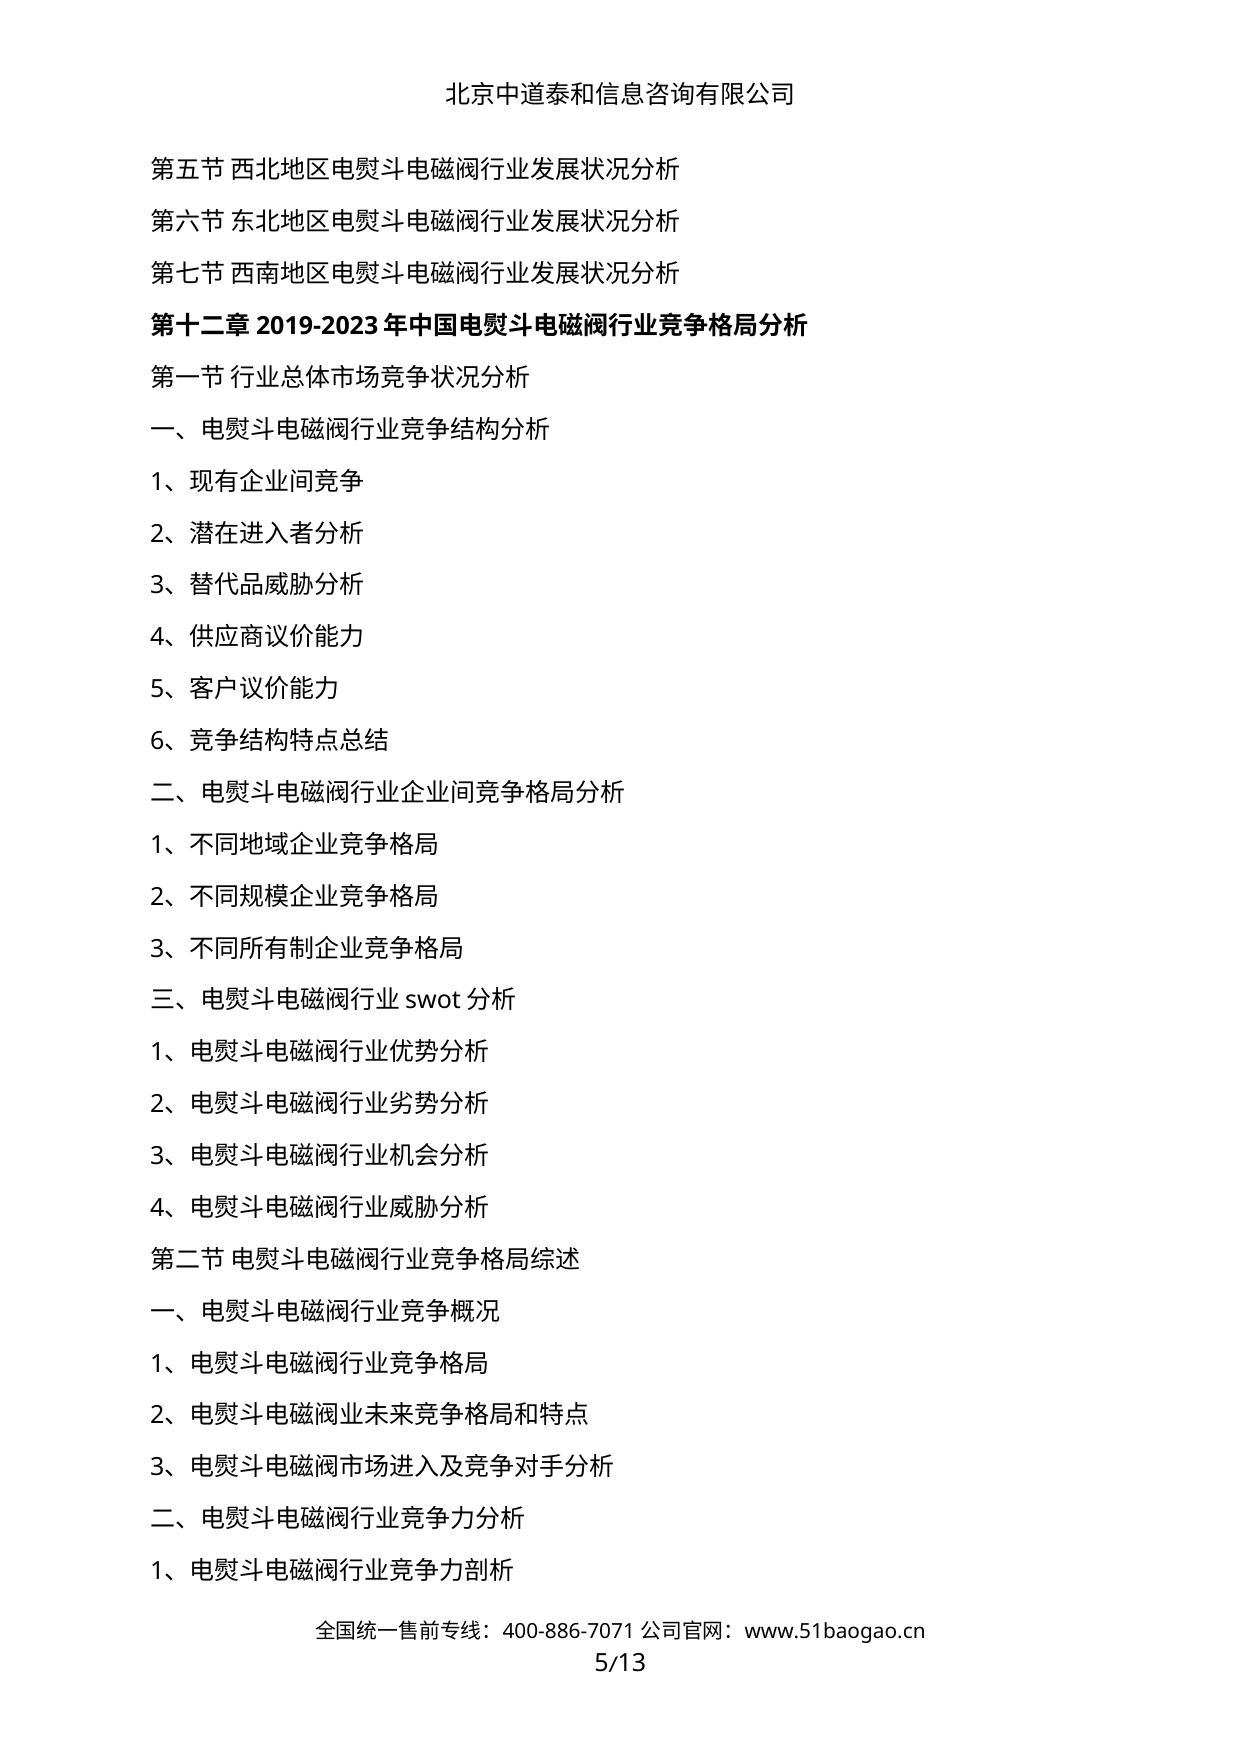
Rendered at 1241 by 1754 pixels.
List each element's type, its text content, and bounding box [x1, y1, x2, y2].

text 4、电熨斗电磁阀行业威胁分析 [150, 1187, 1090, 1224]
text 一、电熨斗电磁阀行业竞争结构分析 [150, 409, 1090, 446]
text 1、电熨斗电磁阀行业竞争格局 [150, 1343, 1090, 1379]
text 3、电熨斗电磁阀行业机会分析 [150, 1136, 1090, 1172]
text 二、电熨斗电磁阀行业竞争力分析 [150, 1499, 1090, 1535]
text 2、不同规模企业竞争格局 [150, 876, 1090, 912]
text 二、电熨斗电磁阀行业企业间竞争格局分析 [150, 772, 1090, 809]
text 2、潜在进入者分析 [150, 513, 1090, 549]
text 第七节 西南地区电熨斗电磁阀行业发展状况分析 [150, 254, 1090, 290]
text 三、电熨斗电磁阀行业swot分析 [150, 980, 1090, 1016]
text 3、替代品威胁分析 [150, 565, 1090, 601]
text 5、客户议价能力 [150, 669, 1090, 705]
text 1、不同地域企业竞争格局 [150, 824, 1090, 861]
text 第五节 西北地区电熨斗电磁阀行业发展状况分析 [150, 150, 1090, 186]
text 第六节 东北地区电熨斗电磁阀行业发展状况分析 [150, 202, 1090, 238]
text 1、现有企业间竞争 [150, 461, 1090, 497]
text 6、竞争结构特点总结 [150, 721, 1090, 757]
text 第一节 行业总体市场竞争状况分析 [150, 357, 1090, 394]
text 1、电熨斗电磁阀行业优势分析 [150, 1032, 1090, 1068]
text 3、不同所有制企业竞争格局 [150, 928, 1090, 964]
text 3、电熨斗电磁阀市场进入及竞争对手分析 [150, 1447, 1090, 1483]
text 1、电熨斗电磁阀行业竞争力剖析 [150, 1551, 1090, 1587]
text 2、电熨斗电磁阀行业劣势分析 [150, 1084, 1090, 1120]
text 第二节 电熨斗电磁阀行业竞争格局综述 [150, 1239, 1090, 1276]
text 第十二章 2019-2023年中国电熨斗电磁阀行业竞争格局分析 [150, 306, 1090, 342]
text 2、电熨斗电磁阀业未来竞争格局和特点 [150, 1395, 1090, 1431]
text 一、电熨斗电磁阀行业竞争概况 [150, 1291, 1090, 1327]
text 4、供应商议价能力 [150, 617, 1090, 653]
